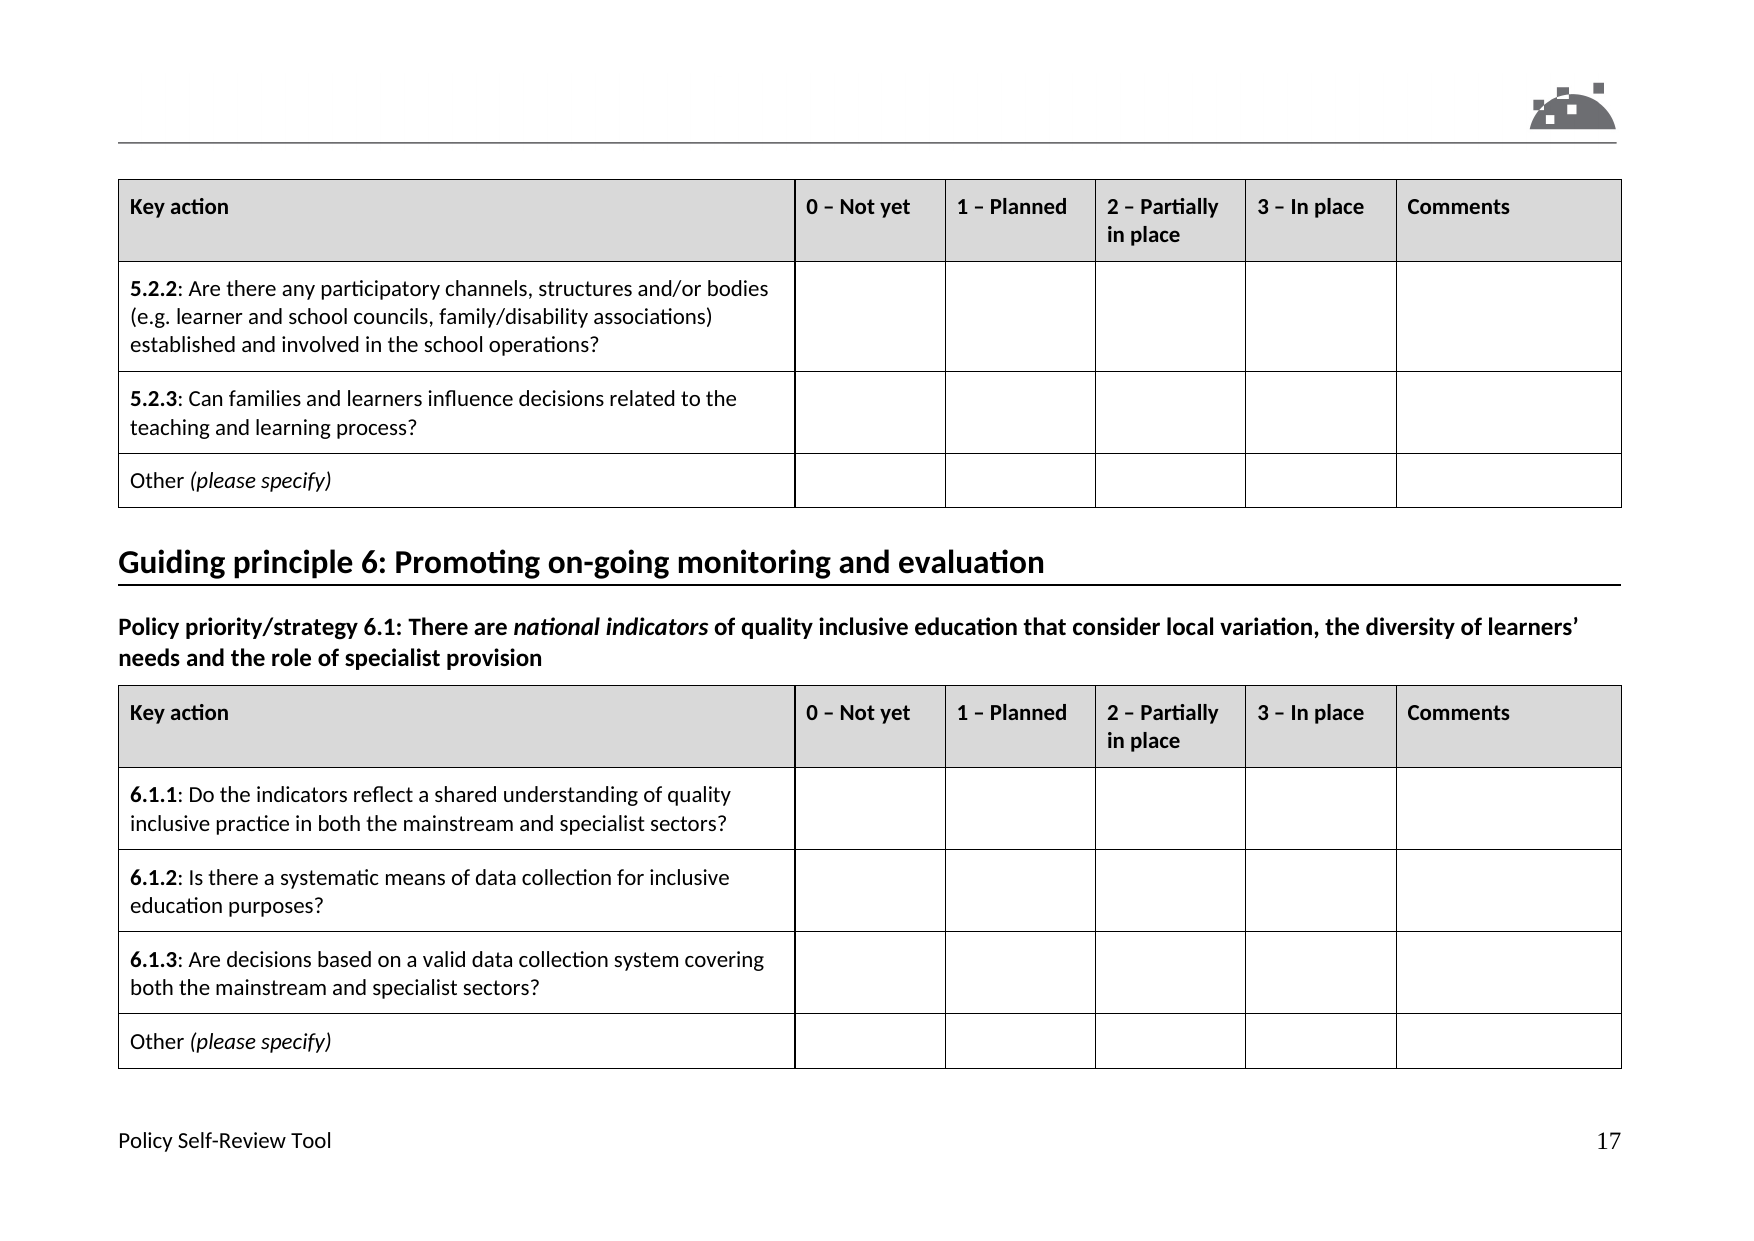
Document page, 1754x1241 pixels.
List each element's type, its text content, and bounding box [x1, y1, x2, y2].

table_cell [946, 262, 1095, 371]
subtitle Guiding principle 6: Promoting on-going monitoring and evaluation [118, 542, 1621, 584]
table_cell [1397, 932, 1621, 1013]
table_cell [1096, 932, 1245, 1013]
table_cell [1246, 850, 1396, 931]
table_cell 5.2.2: Are there any participatory channels, structures and/or bodies (e.g. learner and school councils, family/disability associations) established and involved in the school operations? [119, 262, 794, 371]
table_header 1 – Planned [946, 180, 1095, 261]
table_cell [946, 1014, 1095, 1067]
table_cell [1246, 932, 1396, 1013]
table_cell [1246, 768, 1396, 849]
table_cell [1096, 454, 1245, 507]
table_cell [796, 372, 945, 453]
table_cell 5.2.3: Can families and learners influence decisions related to the teaching and learning process? [119, 372, 794, 453]
table_cell [1246, 1014, 1396, 1067]
table_cell [796, 1014, 945, 1067]
table_cell 6.1.1: Do the indicators reflect a shared understanding of quality inclusive practice in both the mainstream and specialist sectors? [119, 768, 794, 849]
table_cell [796, 768, 945, 849]
table_cell [796, 262, 945, 371]
table_header Comments [1397, 686, 1621, 767]
table_cell Other (please specify) [119, 454, 794, 507]
table_cell [1246, 262, 1396, 371]
table_header Comments [1397, 180, 1621, 261]
table_header 3 – In place [1246, 180, 1396, 261]
table_cell 6.1.3: Are decisions based on a valid data collection system covering both the mainstream and specialist sectors? [119, 932, 794, 1013]
table_cell [946, 932, 1095, 1013]
table_cell [1246, 372, 1396, 453]
table_cell [796, 454, 945, 507]
table_cell [1096, 262, 1245, 371]
table_header 1 – Planned [946, 686, 1095, 767]
subtitle Policy priority/strategy 6.1: There are national indicators of quality inclusive education that consider local variation, the diversity of learners’ needs and the role of specialist provision [118, 611, 1621, 672]
table_cell [1096, 1014, 1245, 1067]
table_cell [1246, 454, 1396, 507]
table_cell 6.1.2: Is there a systematic means of data collection for inclusive education purposes? [119, 850, 794, 931]
table_cell [1397, 768, 1621, 849]
table_cell [1397, 850, 1621, 931]
picture [118, 73, 1622, 151]
table_cell [1397, 454, 1621, 507]
table_cell [796, 850, 945, 931]
table_header 0 – Not yet [796, 180, 945, 261]
table_header Key action [119, 180, 794, 261]
table_cell [1397, 262, 1621, 371]
table_cell [1096, 768, 1245, 849]
table_header 2 – Partially in place [1096, 180, 1245, 261]
table_cell Other (please specify) [119, 1014, 794, 1067]
table_cell [946, 372, 1095, 453]
table_header 3 – In place [1246, 686, 1396, 767]
table_cell [1397, 1014, 1621, 1067]
table_cell [1096, 372, 1245, 453]
table_cell [946, 454, 1095, 507]
table_cell [1397, 372, 1621, 453]
table_header 2 – Partially in place [1096, 686, 1245, 767]
table_cell [1096, 850, 1245, 931]
table_cell [946, 850, 1095, 931]
table_header Key action [119, 686, 794, 767]
table_cell [796, 932, 945, 1013]
table_header 0 – Not yet [796, 686, 945, 767]
table_cell [946, 768, 1095, 849]
